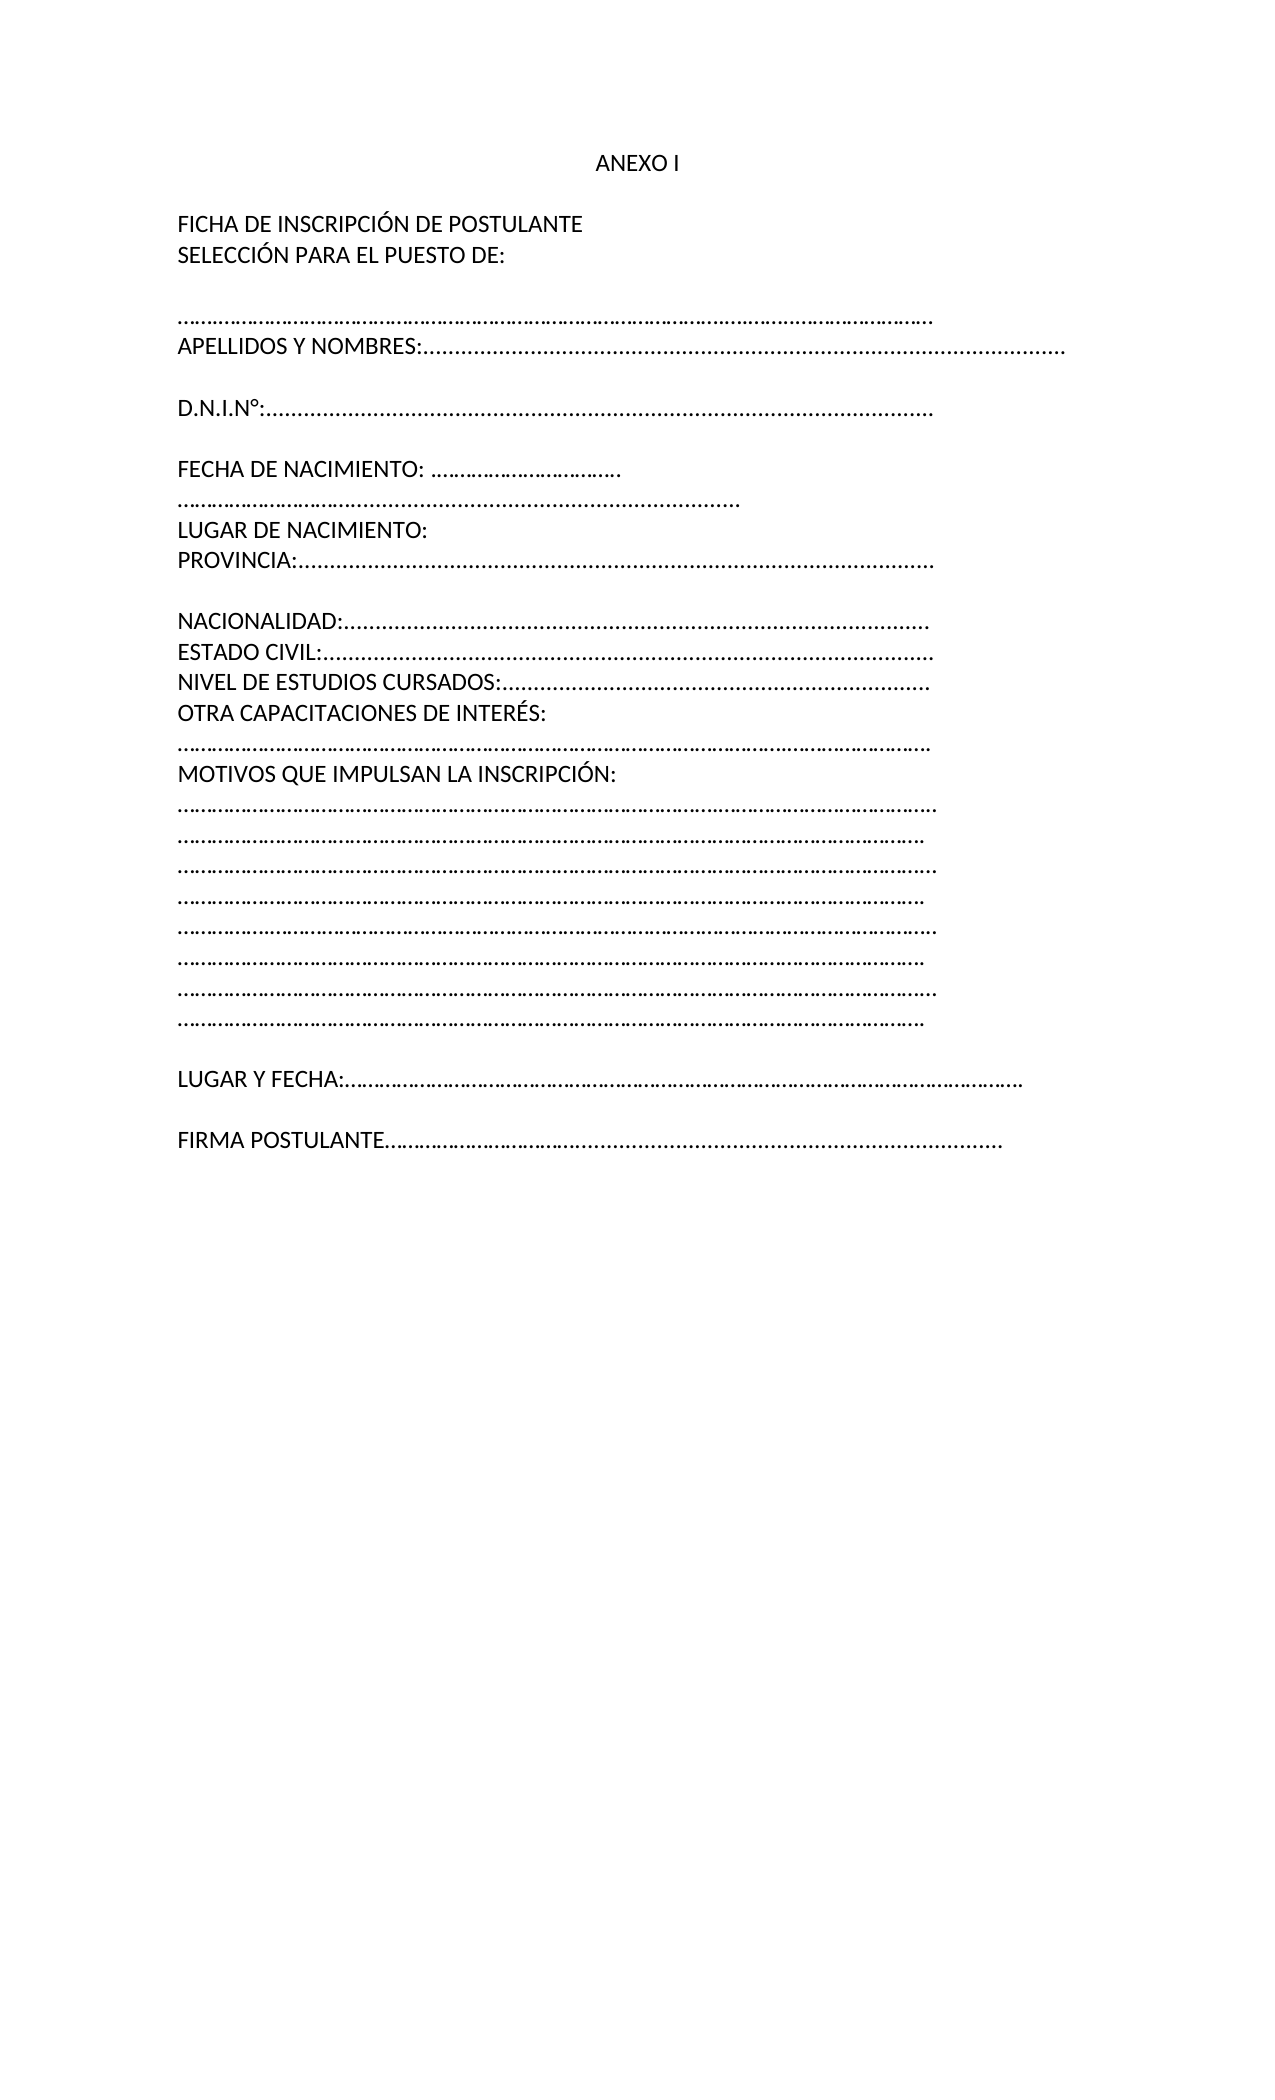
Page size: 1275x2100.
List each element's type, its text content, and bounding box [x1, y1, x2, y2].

text ESTADO CIVIL:................................................................................................. [177, 636, 1098, 666]
text OTRA CAPACITACIONES DE INTERÉS: [177, 697, 1098, 727]
text LUGAR DE NACIMIENTO: PROVINCIA:..................................................................................................... [177, 514, 1098, 575]
text D.N.I.N°:.......................................................................................................... [177, 392, 1098, 422]
text SELECCIÓN PARA EL PUESTO DE: [177, 239, 1098, 270]
text …………….……………………………………………………………………………………………………..…………………………………………………………………………………………………………………. [177, 911, 1098, 972]
text FECHA DE NACIMIENTO: .…………………………..………………………….............................................................. [177, 453, 1098, 514]
text …………………………………………………………………………………………………………………...…………………………………………………………………………………………………………………. [177, 849, 1098, 911]
text ANEXO I [177, 148, 1098, 178]
text NIVEL DE ESTUDIOS CURSADOS:.................................................................... [177, 666, 1098, 697]
text LUGAR Y FECHA:………………………………………………………………………………………………………. [177, 1063, 1098, 1094]
text …………………………………………………………………………………………………………………...…………………………………………………………………………………………………………………. [177, 972, 1098, 1033]
text …………………………………………………………………………………………….……………………. [177, 727, 1098, 758]
text MOTIVOS QUE IMPULSAN LA INSCRIPCIÓN: ………………………………………………………………………………….………………………………..…………………………………………………………………………………………………………………. [177, 758, 1098, 849]
text FICHA DE INSCRIPCIÓN DE POSTULANTE [177, 209, 1098, 239]
text APELLIDOS Y NOMBRES:...................................................................................................... [177, 331, 1098, 361]
text FIRMA POSTULANTE…………………………….................................................................... [177, 1124, 1098, 1155]
text NACIONALIDAD:............................................................................................. [177, 605, 1098, 636]
text …….…………………………………………………………………………….….……..…………………… [177, 300, 1098, 331]
